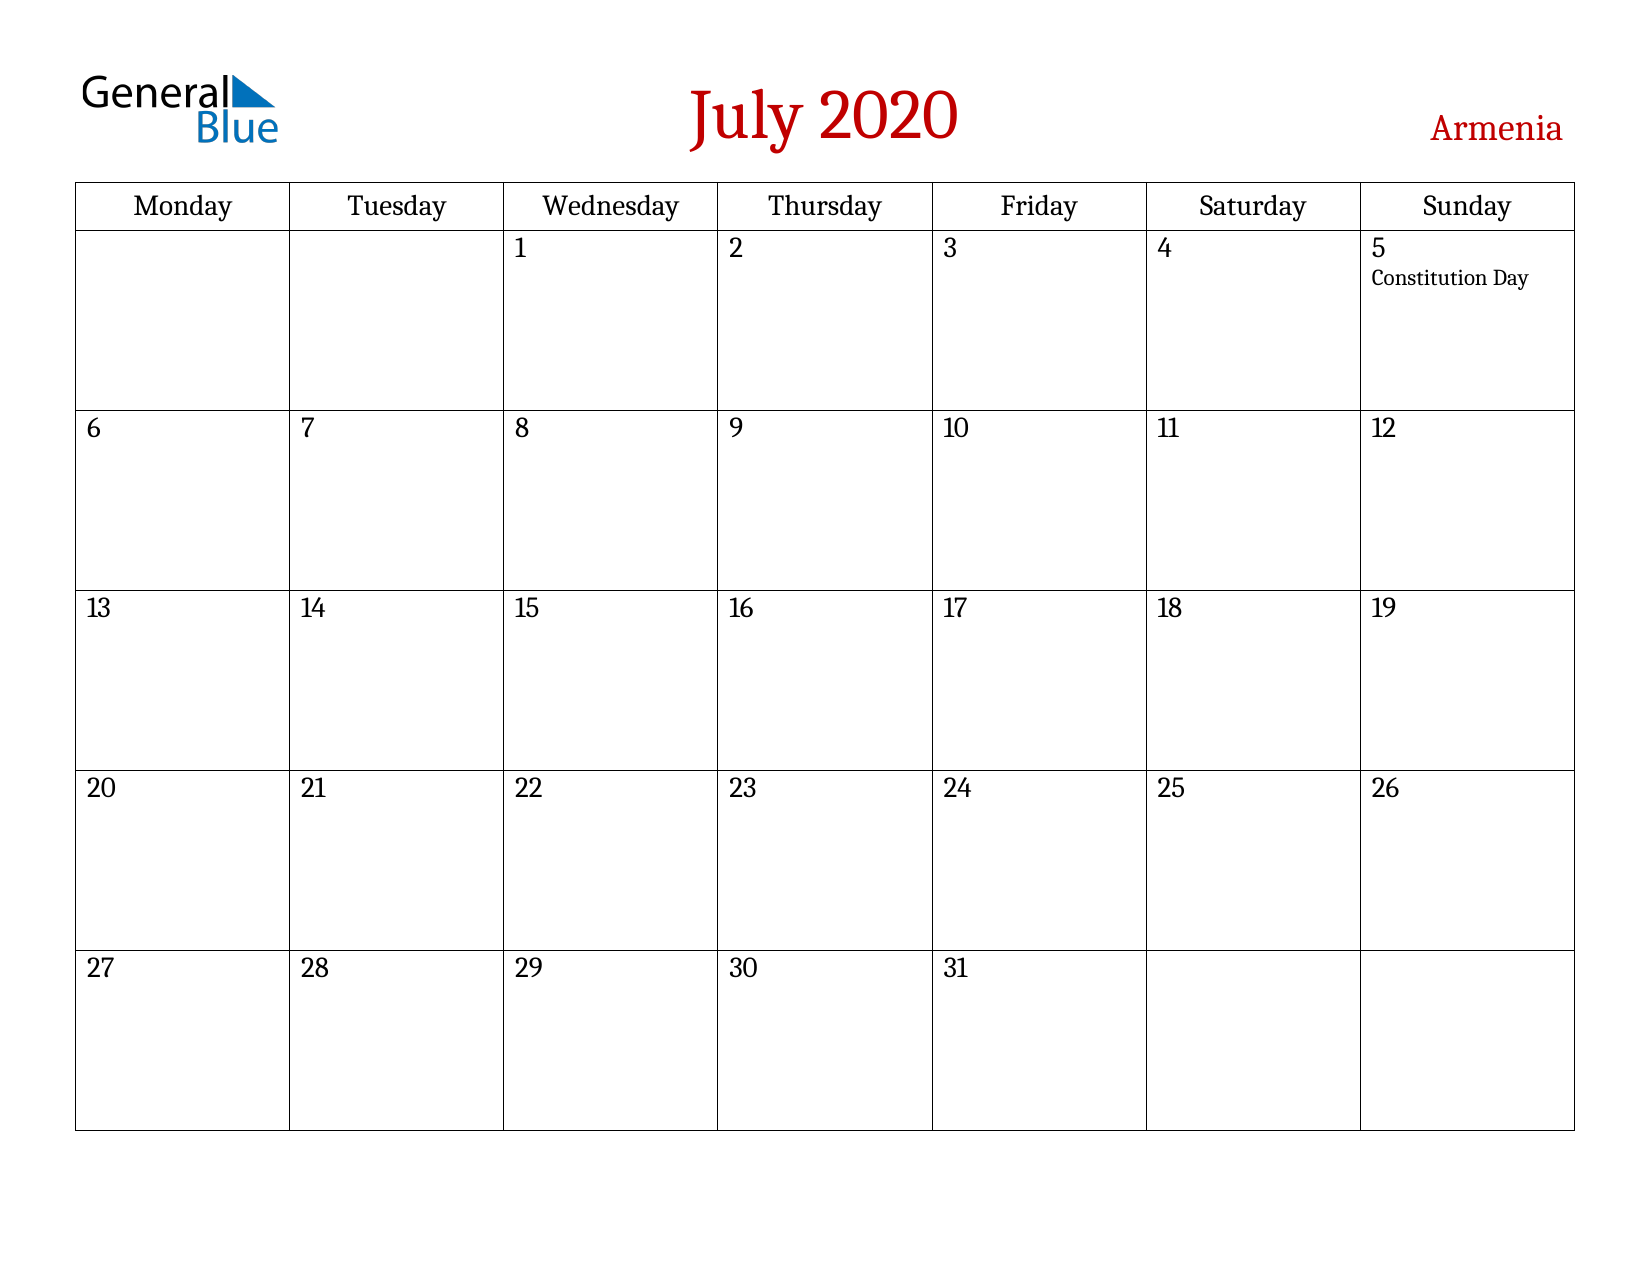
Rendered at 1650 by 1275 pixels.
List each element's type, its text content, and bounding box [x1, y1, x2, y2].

table_cell 4 [1147, 231, 1360, 264]
table_cell [76, 805, 289, 950]
table_cell [1147, 265, 1360, 410]
table_cell [1147, 805, 1360, 950]
table_cell [933, 985, 1146, 1130]
table_cell [1147, 985, 1360, 1130]
table_cell [290, 985, 503, 1130]
table_cell 27 [76, 951, 289, 985]
table_cell [1361, 985, 1574, 1130]
table_cell 5 [1361, 231, 1574, 264]
table_cell [290, 265, 503, 410]
table_cell 6 [76, 411, 289, 444]
table_cell [504, 625, 717, 770]
table_cell [290, 231, 503, 264]
table_cell 19 [1361, 591, 1574, 625]
table_cell 31 [933, 951, 1146, 985]
table_cell 8 [504, 411, 717, 444]
table_cell 20 [76, 771, 289, 805]
table_cell [290, 805, 503, 950]
table_cell 22 [504, 771, 717, 805]
table_cell 26 [1361, 771, 1574, 805]
table_cell Monday [76, 183, 289, 230]
table_cell [504, 265, 717, 410]
table_cell 16 [718, 591, 932, 625]
table_cell [1147, 951, 1360, 985]
table_cell [504, 985, 717, 1130]
table_cell [290, 445, 503, 590]
table_cell [718, 985, 932, 1130]
table_cell 25 [1147, 771, 1360, 805]
table_header Armenia [1146, 75, 1574, 182]
table_cell Wednesday [504, 183, 717, 230]
table_cell 29 [504, 951, 717, 985]
table_cell 10 [933, 411, 1146, 444]
table_cell [1147, 445, 1360, 590]
table_cell [76, 231, 289, 264]
table_cell 18 [1147, 591, 1360, 625]
table_cell 2 [718, 231, 932, 264]
table_cell Constitution Day [1361, 265, 1574, 410]
table_header July 2020 [504, 75, 1146, 182]
table_cell [76, 985, 289, 1130]
table_cell 21 [290, 771, 503, 805]
table_cell 7 [290, 411, 503, 444]
table_cell Tuesday [290, 183, 503, 230]
table_cell 14 [290, 591, 503, 625]
table_cell [1361, 625, 1574, 770]
table_cell 15 [504, 591, 717, 625]
table_cell [76, 625, 289, 770]
table_cell [1361, 445, 1574, 590]
table_cell [1361, 805, 1574, 950]
table_cell 3 [933, 231, 1146, 264]
table_cell [290, 625, 503, 770]
table_cell 12 [1361, 411, 1574, 444]
table_cell Saturday [1147, 183, 1360, 230]
table_header [76, 75, 503, 182]
table_cell 13 [76, 591, 289, 625]
table_cell Thursday [718, 183, 932, 230]
table_cell [504, 805, 717, 950]
table_cell [1147, 625, 1360, 770]
table_cell [933, 265, 1146, 410]
table_cell [1361, 951, 1574, 985]
table_cell 23 [718, 771, 932, 805]
table_cell [504, 445, 717, 590]
table_cell 30 [718, 951, 932, 985]
table_cell [718, 445, 932, 590]
table_cell 17 [933, 591, 1146, 625]
table_cell [76, 265, 289, 410]
table_cell Friday [933, 183, 1146, 230]
table_cell [933, 445, 1146, 590]
table_cell [718, 805, 932, 950]
table_cell 28 [290, 951, 503, 985]
table_cell 24 [933, 771, 1146, 805]
table_cell [718, 265, 932, 410]
picture [82, 75, 278, 143]
table_cell [933, 625, 1146, 770]
table_cell [933, 805, 1146, 950]
table_cell [718, 625, 932, 770]
table_cell [76, 445, 289, 590]
table_cell 1 [504, 231, 717, 264]
table_cell Sunday [1361, 183, 1574, 230]
table_cell 9 [718, 411, 932, 444]
table_cell 11 [1147, 411, 1360, 444]
